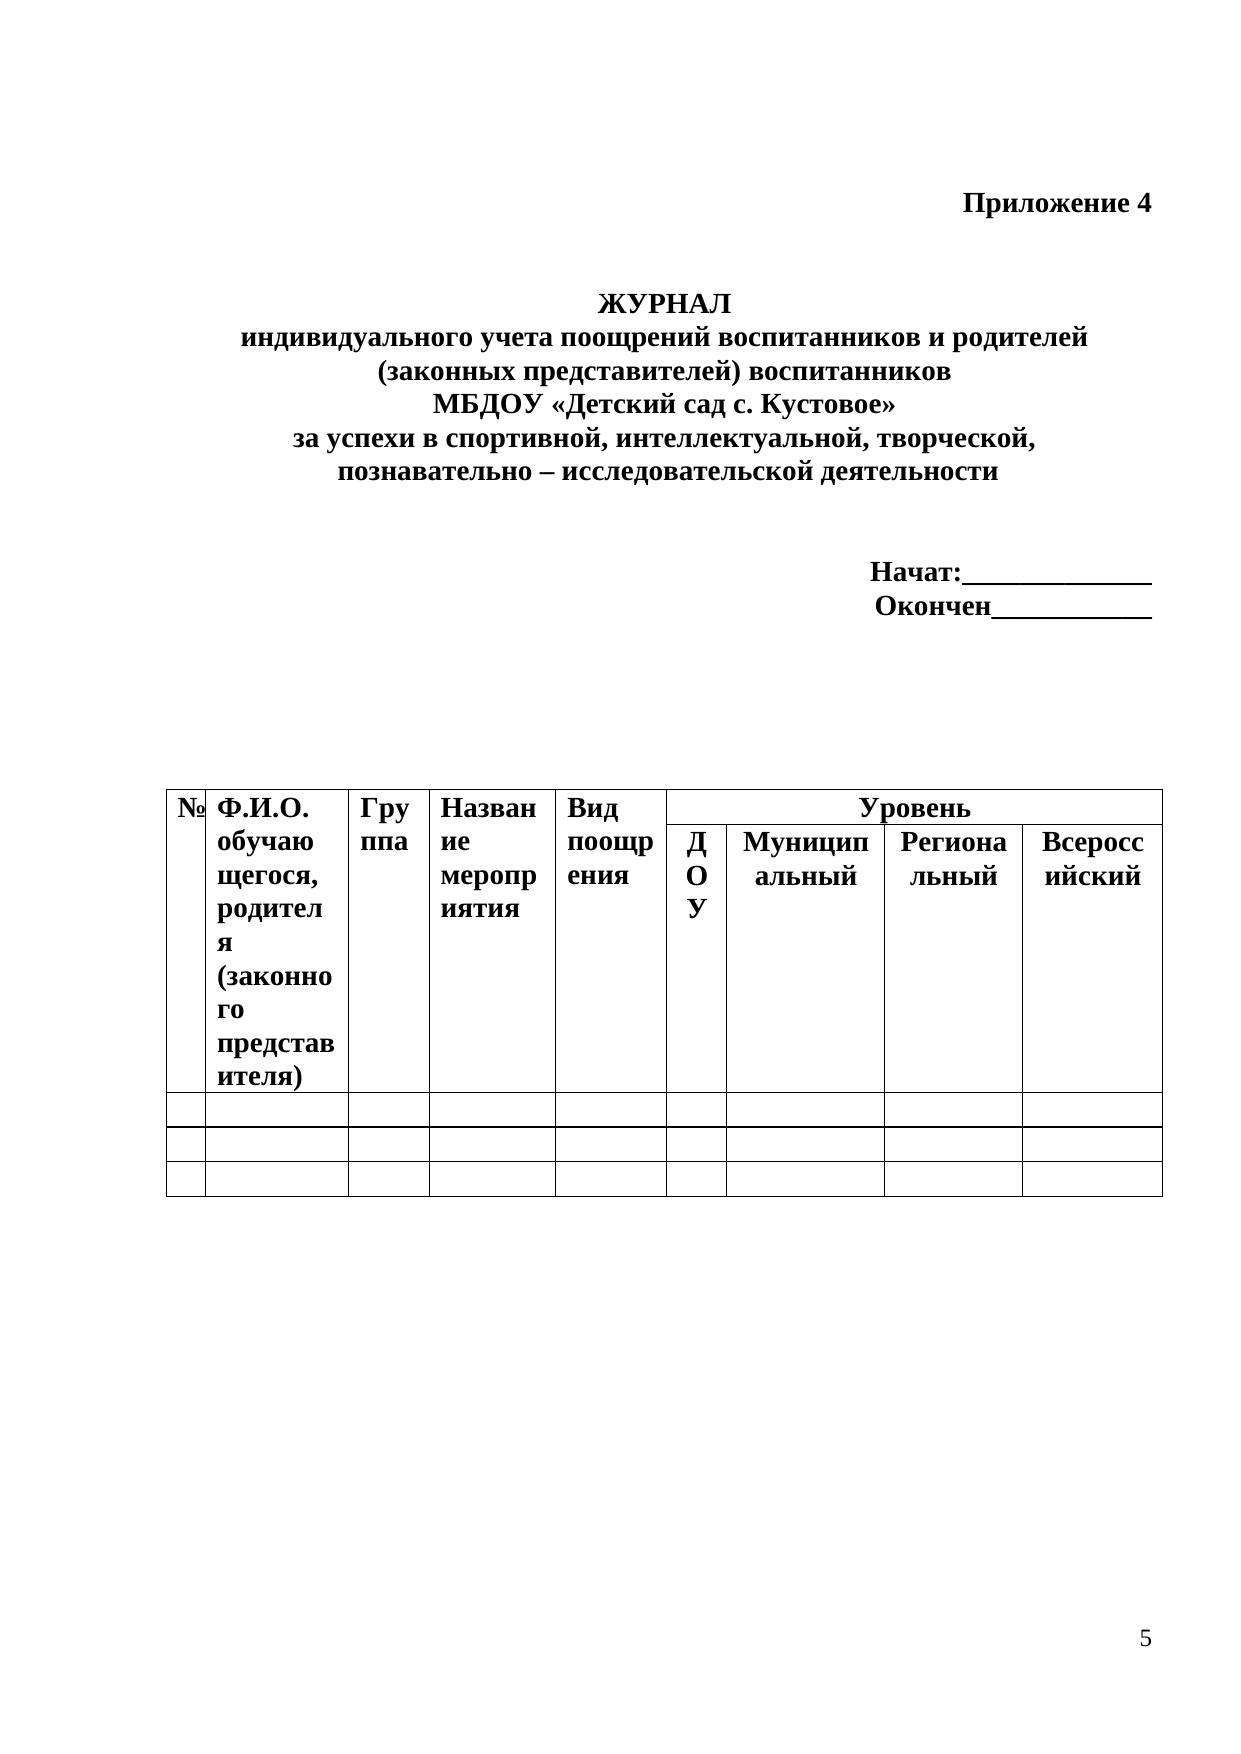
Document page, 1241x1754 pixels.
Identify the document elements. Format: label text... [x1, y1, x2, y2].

table_cell [667, 1162, 726, 1196]
table_cell [206, 1162, 348, 1196]
table_cell [349, 1162, 429, 1196]
table_header № [167, 790, 205, 1092]
table_cell [167, 1128, 205, 1161]
table_cell [885, 1128, 1022, 1161]
text Начат:_____________ [177, 554, 1152, 588]
text Приложение 4 [177, 185, 1152, 219]
table_cell Муниципальный [727, 825, 884, 1092]
table_cell [430, 1128, 555, 1161]
text МБДОУ «Детский сад с. Кустовое» [177, 386, 1152, 420]
table_cell [430, 1162, 555, 1196]
table_cell [727, 1162, 884, 1196]
table_cell [727, 1093, 884, 1126]
table_header Ф.И.О. обучающегося, родителя (законного представителя) [206, 790, 348, 1092]
table_cell [1023, 1128, 1162, 1161]
table_cell [167, 1162, 205, 1196]
text Окончен___________ [177, 588, 1152, 621]
table_header Вид поощрения [556, 790, 666, 1092]
table_header Название мероприятия [430, 790, 555, 1092]
table_cell [1023, 1093, 1162, 1126]
table_cell [206, 1093, 348, 1126]
table_cell [1023, 1162, 1162, 1196]
table_cell [727, 1128, 884, 1161]
table_cell [667, 1128, 726, 1161]
table_header Группа [349, 790, 429, 1092]
table_cell [556, 1093, 666, 1126]
table_cell [349, 1093, 429, 1126]
text познавательно – исследовательской деятельности [177, 453, 1152, 487]
table_cell [667, 1093, 726, 1126]
text индивидуального учета поощрений воспитанников и родителей (законных представителей) воспитанников [177, 319, 1152, 386]
table_header Уровень [667, 790, 1162, 823]
table_cell [430, 1093, 555, 1126]
table_cell [885, 1093, 1022, 1126]
table_cell [167, 1093, 205, 1126]
table_cell [556, 1128, 666, 1161]
table_cell [349, 1128, 429, 1161]
table_cell Региональный [885, 825, 1022, 1092]
table_cell [885, 1162, 1022, 1196]
table_cell Всероссийский [1023, 825, 1162, 1092]
text ЖУРНАЛ [177, 286, 1152, 319]
table_cell ДОУ [667, 825, 726, 1092]
table_cell [556, 1162, 666, 1196]
table_cell [206, 1128, 348, 1161]
text за успехи в спортивной, интеллектуальной, творческой, [177, 420, 1152, 453]
